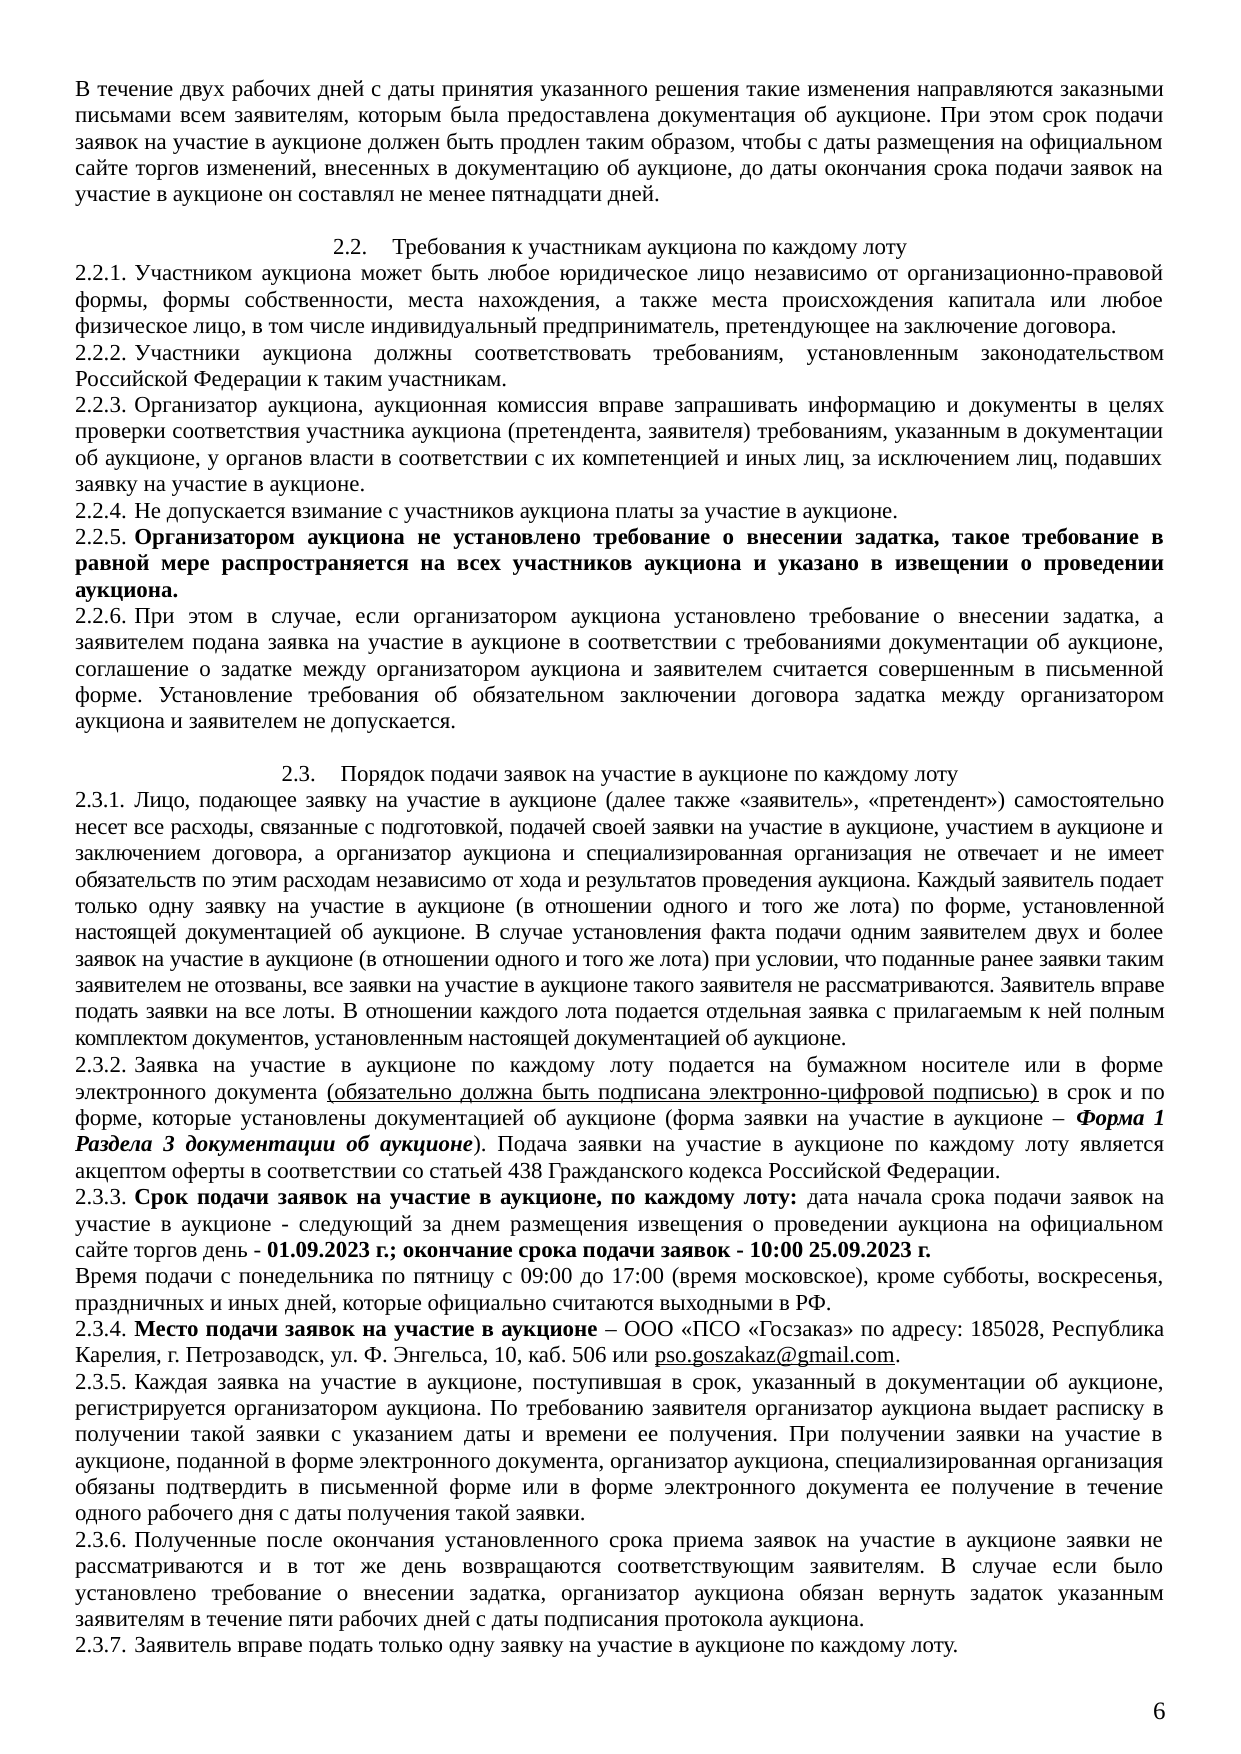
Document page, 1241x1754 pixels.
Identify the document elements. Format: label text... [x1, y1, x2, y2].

text 2.2.1. Участником аукциона может быть любое юридическое лицо независимо от организационно-правовой формы, формы собственности, места нахождения, а также места происхождения капитала или любое физическое лицо, в том числе индивидуальный предприниматель, претендующее на заключение договора. [75, 259, 1165, 338]
list Порядок подачи заявок на участие в аукционе по каждому лоту [75, 760, 1165, 787]
text 2.2.2. Участники аукциона должны соответствовать требованиям, установленным законодательством Российской Федерации к таким участникам. [75, 338, 1165, 391]
text 2.2.6. При этом в случае, если организатором аукциона установлено требование о внесении задатка, а заявителем подана заявка на участие в аукционе в соответствии с требованиями документации об аукционе, соглашение о задатке между организатором аукциона и заявителем считается совершенным в письменной форме. Установление требования об обязательном заключении договора задатка между организатором аукциона и заявителем не допускается. [75, 602, 1165, 734]
list Каждая заявка на участие в аукционе, поступившая в срок, указанный в документации об аукционе, регистрируется организатором аукциона. По требованию заявителя организатор аукциона выдает расписку в получении такой заявки с указанием даты и времени ее получения. При получении заявки на участие в аукционе, поданной в форме электронного документа, организатор аукциона, специализированная организация обязаны подтвердить в письменной форме или в форме электронного документа ее получение в течение одного рабочего дня с даты получения такой заявки. [75, 1368, 1165, 1526]
list Срок подачи заявок на участие в аукционе, по каждому лоту: дата начала срока подачи заявок на участие в аукционе - следующий за днем размещения извещения о проведении аукциона на официальном сайте торгов день - 01.09.2023 г.; окончание срока подачи заявок - 10:00 25.09.2023 г. [75, 1183, 1165, 1262]
list Лицо, подающее заявку на участие в аукционе (далее также «заявитель», «претендент») самостоятельно несет все расходы, связанные с подготовкой, подачей своей заявки на участие в аукционе, участием в аукционе и заключением договора, а организатор аукциона и специализированная организация не отвечает и не имеет обязательств по этим расходам независимо от хода и результатов проведения аукциона. Каждый заявитель подает только одну заявку на участие в аукционе (в отношении одного и того же лота) по форме, установленной настоящей документацией об аукционе. В случае установления факта подачи одним заявителем двух и более заявок на участие в аукционе (в отношении одного и того же лота) при условии, что поданные ранее заявки таким заявителем не отозваны, все заявки на участие в аукционе такого заявителя не рассматриваются. Заявитель вправе подать заявки на все лоты. В отношении каждого лота подается отдельная заявка с прилагаемым к ней полным комплектом документов, установленным настоящей документацией об аукционе. [75, 787, 1165, 1050]
text 2.2. Требования к участникам аукциона по каждому лоту [75, 233, 1165, 259]
text 2.2.5. Организатором аукциона не установлено требование о внесении задатка, такое требование в равной мере распространяется на всех участников аукциона и указано в извещении о проведении аукциона. [75, 523, 1165, 602]
list Место подачи заявок на участие в аукционе – ООО «ПСО «Госзаказ» по адресу: 185028, Республика Карелия, г. Петрозаводск, ул. Ф. Энгельса, 10, каб. 506 или pso.goszakaz@gmail.com. [75, 1315, 1165, 1368]
text 2.2.3. Организатор аукциона, аукционная комиссия вправе запрашивать информацию и документы в целях проверки соответствия участника аукциона (претендента, заявителя) требованиям, указанным в документации об аукционе, у органов власти в соответствии с их компетенцией и иных лиц, за исключением лиц, подавших заявку на участие в аукционе. [75, 391, 1165, 497]
list Заявка на участие в аукционе по каждому лоту подается на бумажном носителе или в форме электронного документа (обязательно должна быть подписана электронно-цифровой подписью) в срок и по форме, которые установлены документацией об аукционе (форма заявки на участие в аукционе – Форма 1 Раздела 3 документации об аукционе). Подача заявки на участие в аукционе по каждому лоту является акцептом оферты в соответствии со статьей 438 Гражданского кодекса Российской Федерации. [75, 1051, 1165, 1183]
list Полученные после окончания установленного срока приема заявок на участие в аукционе заявки не рассматриваются и в тот же день возвращаются соответствующим заявителям. В случае если было установлено требование о внесении задатка, организатор аукциона обязан вернуть задаток указанным заявителям в течение пяти рабочих дней с даты подписания протокола аукциона. [75, 1526, 1165, 1631]
text Время подачи с понедельника по пятницу с 09:00 до 17:00 (время московское), кроме субботы, воскресенья, праздничных и иных дней, которые официально считаются выходными в РФ. [75, 1262, 1165, 1315]
list Заявитель вправе подать только одну заявку на участие в аукционе по каждому лоту. [75, 1631, 1165, 1658]
text 2.2.4. Не допускается взимание с участников аукциона платы за участие в аукционе. [75, 497, 1165, 523]
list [75, 75, 1165, 207]
